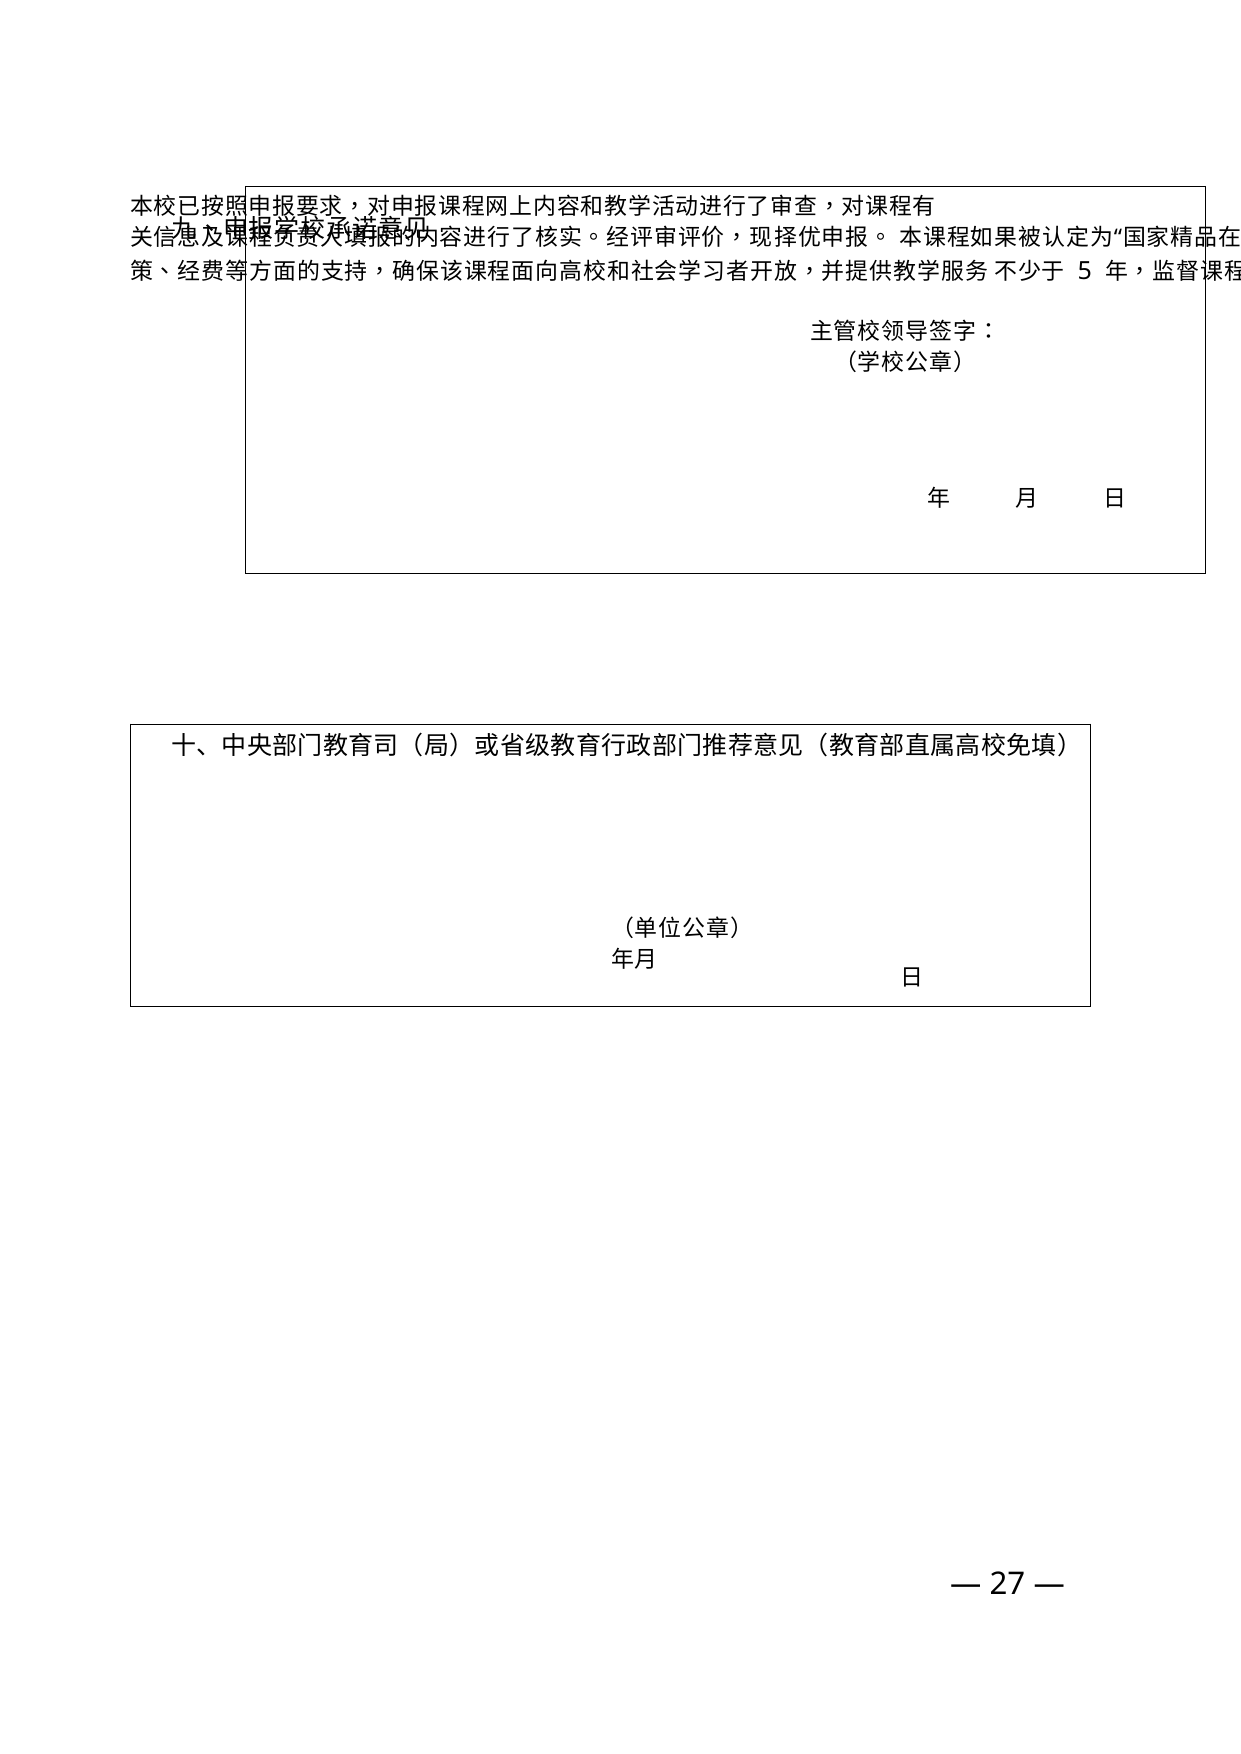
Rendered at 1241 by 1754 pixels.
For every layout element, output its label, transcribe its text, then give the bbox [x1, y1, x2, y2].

text 九、申报学校承诺意见 [171, 211, 1096, 244]
text 十、中央部门教育司（局）或省级教育行政部门推荐意见（教育部直属高校免填） [171, 725, 1096, 761]
